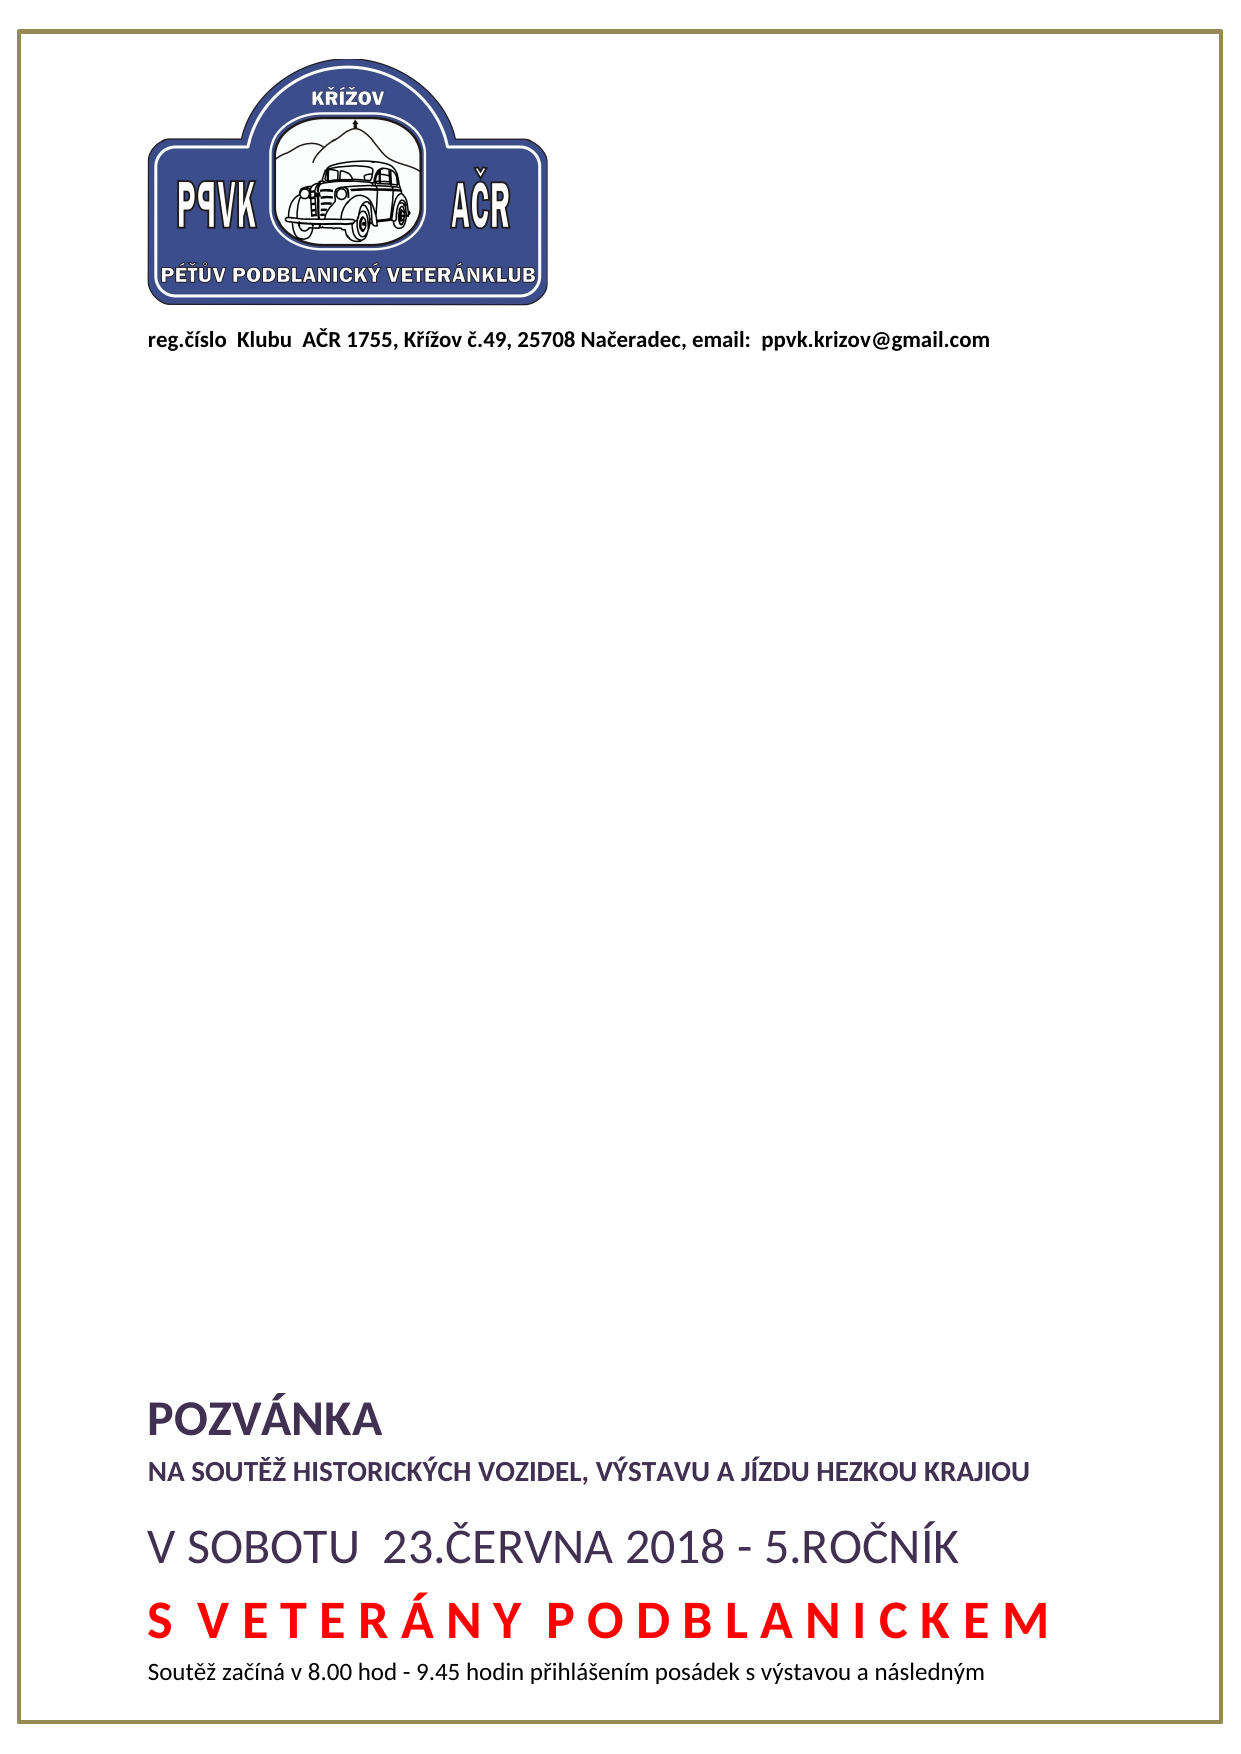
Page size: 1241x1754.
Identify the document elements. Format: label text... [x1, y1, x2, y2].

picture [147, 59, 548, 306]
text V SOBOTU 23.ČERVNA 2018 - 5.ROČNÍK S V E T E R Á N Y P O D B L A N I C K E M Soutěž začíná v 8.00 hod - 9.45 hodin přihlášením posádek s výstavou a následným pohoštěním. Během dopoledne proběhne seznámení s programem dne s vyhlášením nejstaršího účastníka. Asi v 10.30 hodin vyrazí posádky do orientační jízdy podblanickým regionem a okolím. Po splnění úkolů na stanovištích: v PRAVONÍNĚ, HORNÍ LHOTĚ, NAČERADCI, LOUŇOVICÍCH p.Blaníkem, VLAŠIMI, ZDISLAVICÍCH a TRHOVÉM ŠTĚPÁNOVĚ. HISTORICKÁ vozidla vystavena v orientačním čase mezi 12,00 a 13,00 hod. na náměstí v TRHOVÉM ŠTĚPÁNOVĚ, kde si budou moci posádky prohlédnout jarmark. [148, 1515, 1092, 1687]
text POZVÁNKA NA SOUTĚŽ HISTORICKÝCH VOZIDEL, VÝSTAVU A JÍZDU HEZKOU KRAJIOU [148, 1387, 1092, 1489]
